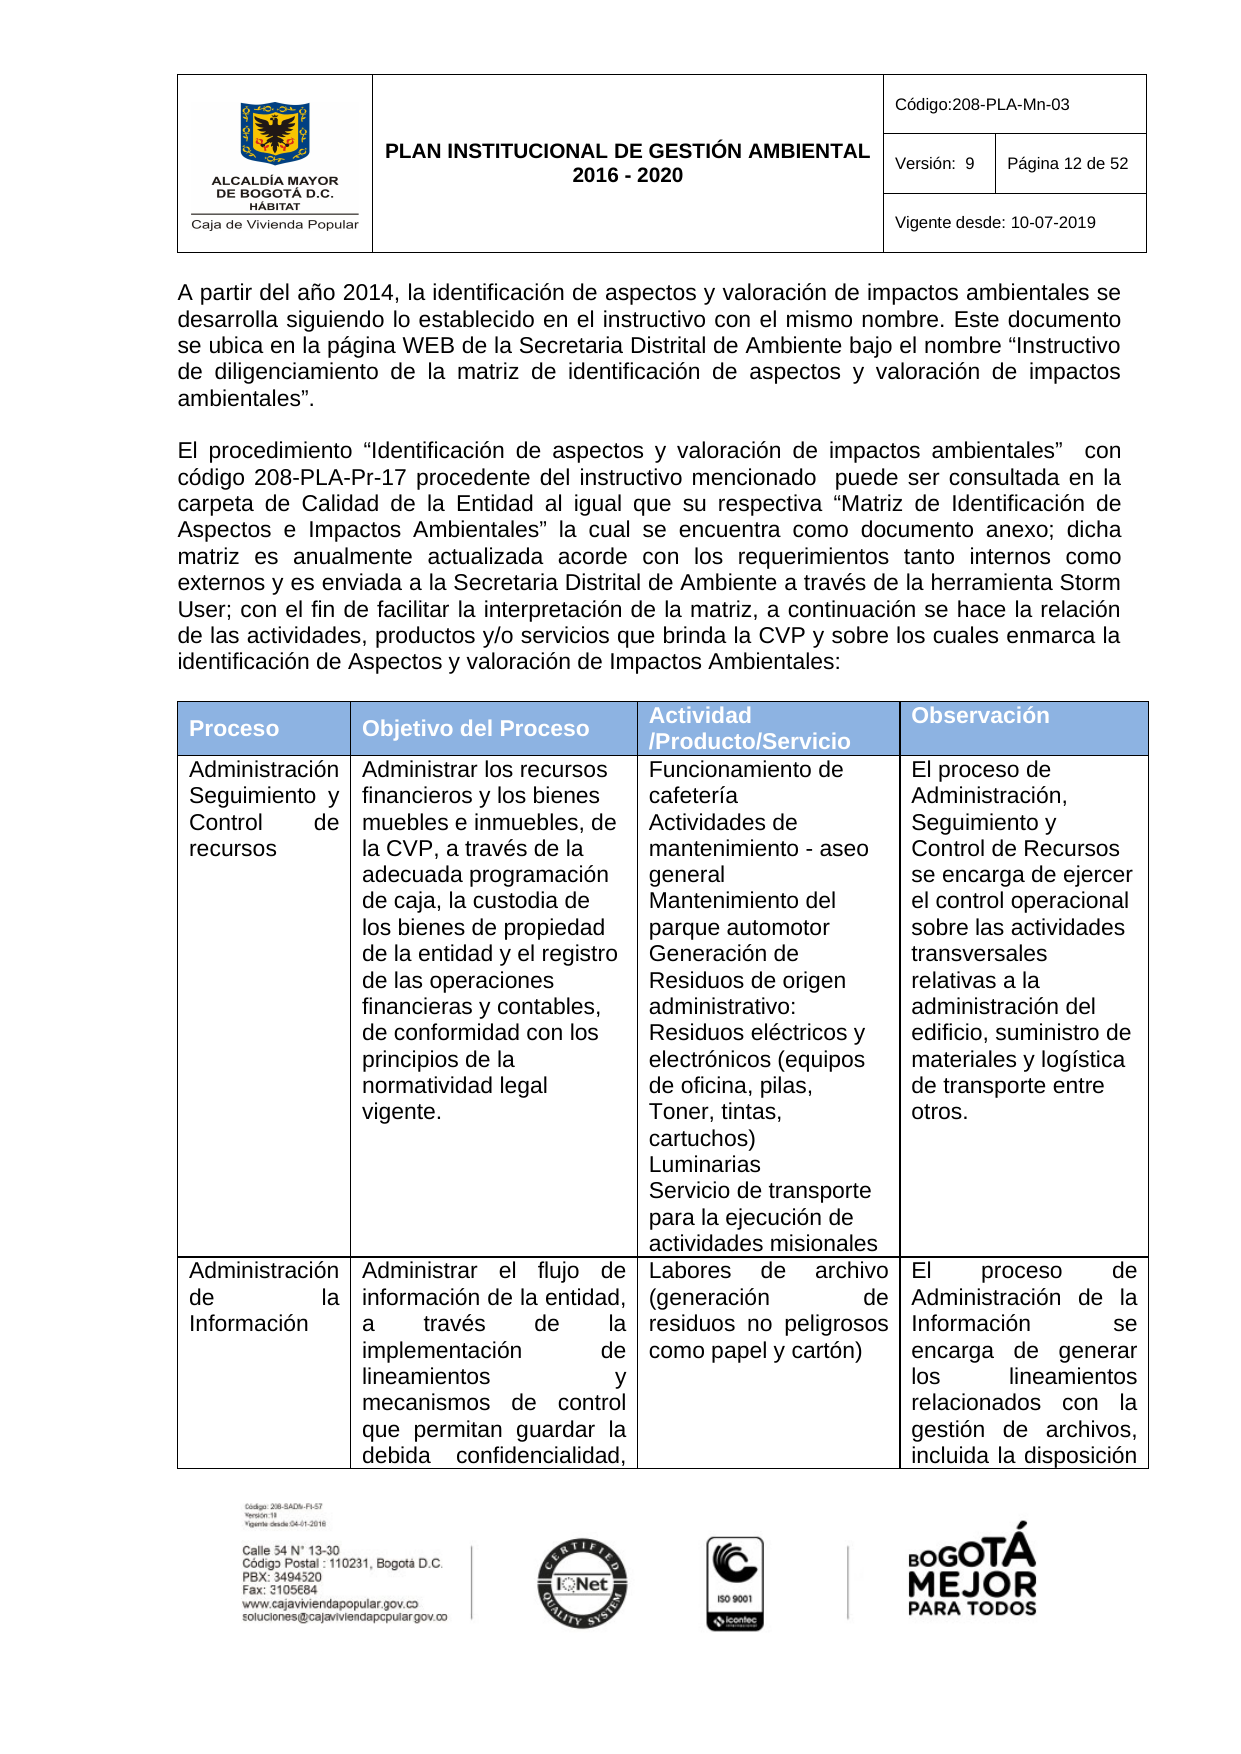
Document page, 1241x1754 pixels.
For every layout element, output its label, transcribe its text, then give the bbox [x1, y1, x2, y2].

table_cell Funcionamiento de cafetería Actividades de mantenimiento - aseo general Mantenimiento del parque automotor Generación de Residuos de origen administrativo: Residuos eléctricos y electrónicos (equipos de oficina, pilas, Toner, tintas, cartuchos) Luminarias Servicio de transporte para la ejecución de actividades misionales [638, 756, 899, 1256]
table_cell Administrar los recursos financieros y los bienes muebles e inmuebles, de la CVP, a través de la adecuada programación de caja, la custodia de los bienes de propiedad de la entidad y el registro de las operaciones financieras y contables, de conformidad con los principios de la normatividad legal vigente. [351, 756, 637, 1256]
table_cell Administración de la Información [178, 1258, 350, 1468]
table_cell Labores de archivo (generación de residuos no peligrosos como papel y cartón) [638, 1258, 899, 1468]
picture [191, 102, 359, 231]
picture [177, 1486, 1123, 1681]
table_header Objetivo del Proceso [351, 702, 637, 755]
table_header Actividad /Producto/Servicio [638, 702, 899, 755]
text El procedimiento “Identificación de aspectos y valoración de impactos ambientales” con código 208-PLA-Pr-17 procedente del instructivo mencionado puede ser consultada en la carpeta de Calidad de la Entidad al igual que su respectiva “Matriz de Identificación de Aspectos e Impactos Ambientales” la cual se encuentra como documento anexo; dicha matriz es anualmente actualizada acorde con los requerimientos tanto internos como externos y es enviada a la Secretaria Distrital de Ambiente a través de la herramienta Storm User; con el fin de facilitar la interpretación de la matriz, a continuación se hace la relación de las actividades, productos y/o servicios que brinda la CVP y sobre los cuales enmarca la identificación de Aspectos y valoración de Impactos Ambientales: [177, 437, 1122, 674]
table_header Proceso [178, 702, 350, 755]
table_cell El proceso de Administración, Seguimiento y Control de Recursos se encarga de ejercer el control operacional sobre las actividades transversales relativas a la administración del edificio, suministro de materiales y logística de transporte entre otros. [901, 756, 1148, 1256]
table_cell Administración Seguimiento y Control de recursos [178, 756, 350, 1256]
text A partir del año 2014, la identificación de aspectos y valoración de impactos ambientales se desarrolla siguiendo lo establecido en el instructivo con el mismo nombre. Este documento se ubica en la página WEB de la Secretaria Distrital de Ambiente bajo el nombre “Instructivo de diligenciamiento de la matriz de identificación de aspectos y valoración de impactos ambientales”. [177, 279, 1122, 411]
table_header Observación [901, 702, 1148, 755]
